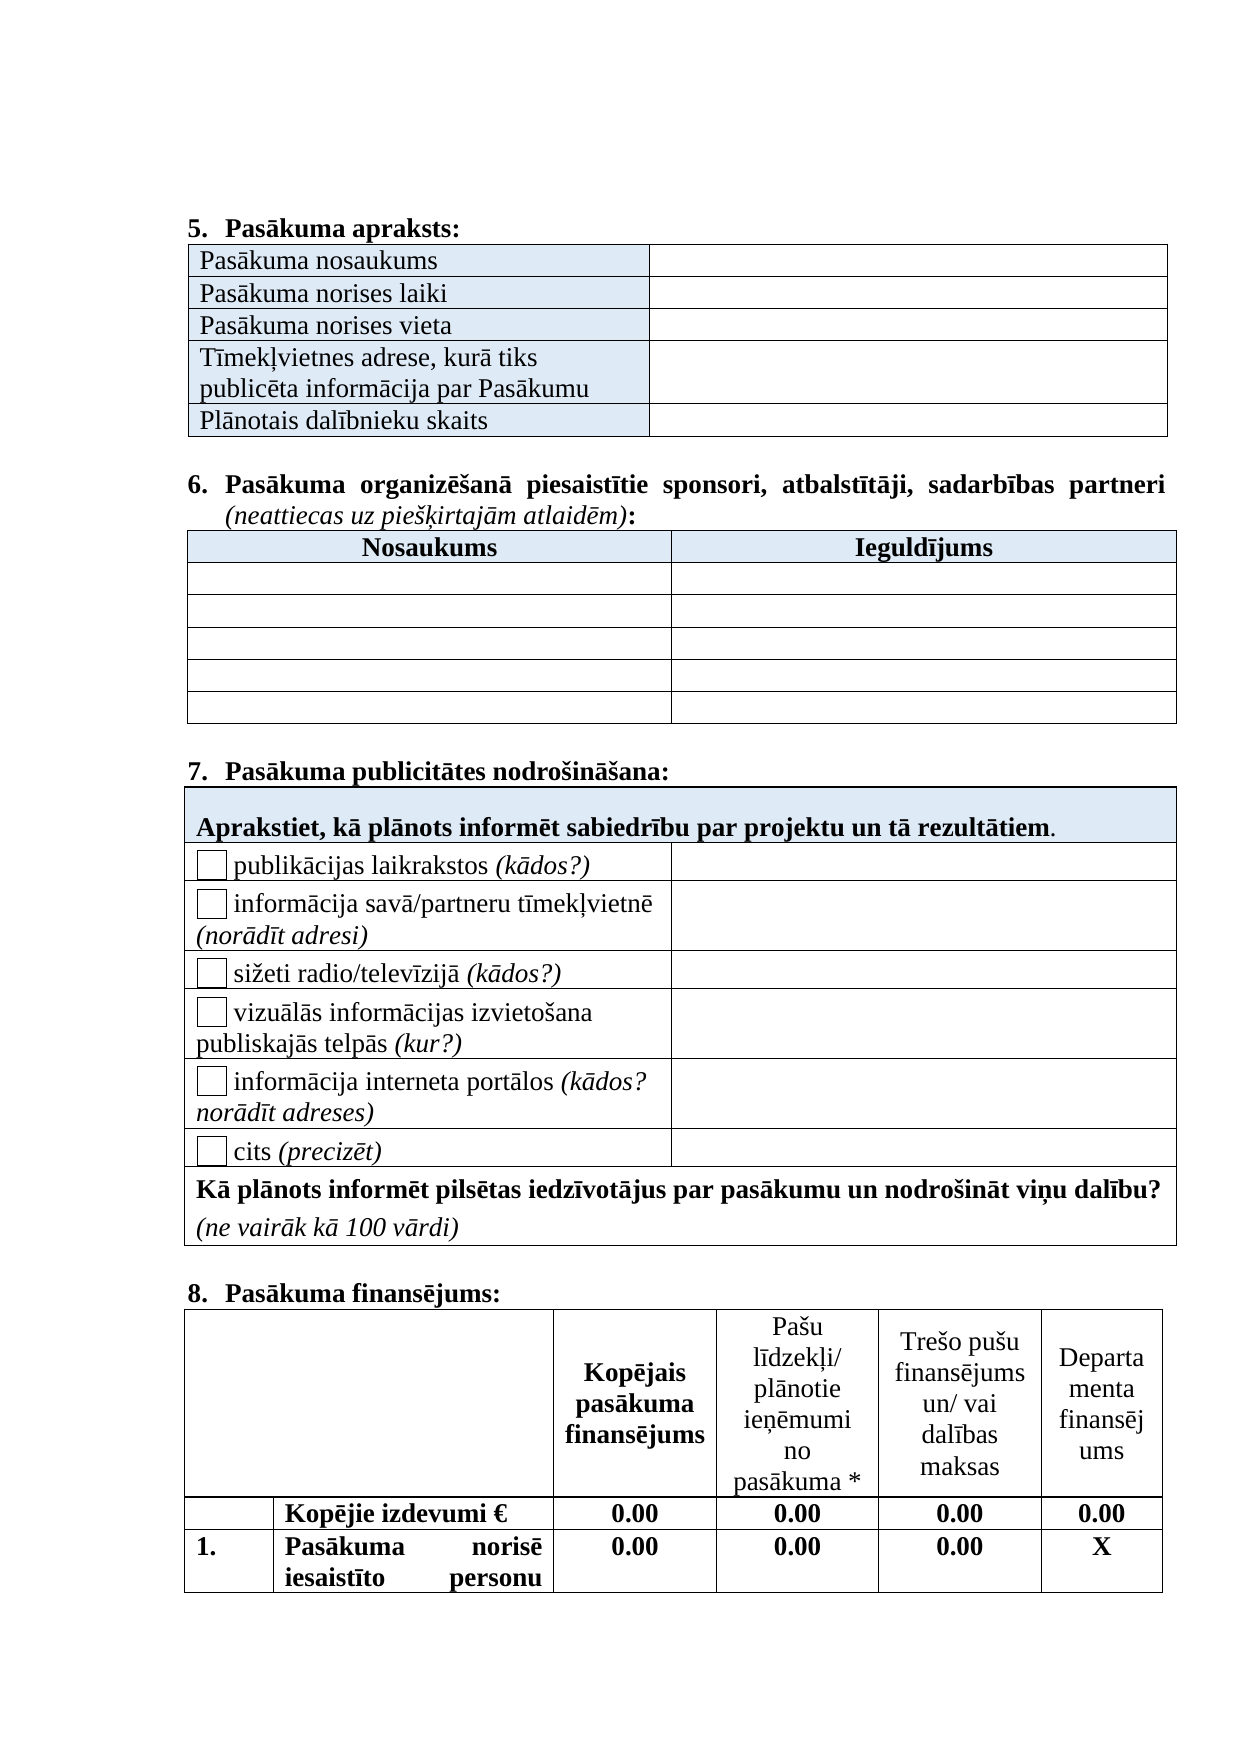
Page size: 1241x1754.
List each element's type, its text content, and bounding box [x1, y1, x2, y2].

table_header Kopējais pasākuma finansējums [554, 1310, 716, 1496]
table_cell [672, 1059, 1176, 1127]
table_cell [650, 404, 1167, 436]
table_cell [672, 692, 1176, 723]
table_cell [188, 563, 671, 594]
table_cell [672, 843, 1176, 880]
table_cell [188, 692, 671, 723]
table_header [185, 1310, 553, 1496]
table_header Trešo pušu finansējums un/ vai dalības maksas [879, 1310, 1041, 1496]
table_cell 0.00 [554, 1498, 716, 1529]
list Pasākuma finansējums: [187, 1277, 1167, 1308]
table_cell [650, 309, 1167, 340]
table_header Nosaukums [188, 531, 671, 562]
table_cell Tīmekļvietnes adrese, kurā tiks publicēta informācija par Pasākumu [189, 341, 649, 403]
table_cell [672, 628, 1176, 659]
table_cell cits (precizēt) [185, 1129, 671, 1166]
table_header [650, 245, 1167, 276]
table_cell [672, 881, 1176, 950]
table_cell 0.00 [1042, 1498, 1162, 1529]
table_cell [672, 595, 1176, 627]
table_header Departamenta finansējums [1042, 1310, 1162, 1496]
table_cell 0.00 [717, 1498, 878, 1529]
table_cell 0.00 [554, 1530, 716, 1592]
list Pasākuma apraksts: [187, 212, 1167, 243]
table_cell informācija savā/partneru tīmekļvietnē (norādīt adresi) [185, 881, 671, 950]
table_cell [672, 951, 1176, 988]
table_cell 1. [185, 1530, 273, 1592]
list Pasākuma publicitātes nodrošināšana: [187, 755, 1167, 786]
table_cell [185, 1498, 273, 1529]
table_header Pasākuma nosaukums [189, 245, 649, 276]
table_cell X [1042, 1530, 1162, 1592]
table_cell 0.00 [879, 1530, 1041, 1592]
table_header Pašu līdzekļi/ plānotie ieņēmumi no pasākuma * [717, 1310, 878, 1496]
table_cell Plānotais dalībnieku skaits [189, 404, 649, 436]
table_cell Kopējie izdevumi € [274, 1498, 553, 1529]
table_cell [672, 1129, 1176, 1166]
table_cell informācija interneta portālos (kādos? norādīt adreses) [185, 1059, 671, 1127]
table_cell [672, 989, 1176, 1058]
table_header Aprakstiet, kā plānots informēt sabiedrību par projektu un tā rezultātiem. [185, 788, 1176, 842]
table_cell [188, 595, 671, 627]
table_cell [672, 660, 1176, 691]
table_cell Pasākuma norises vieta [189, 309, 649, 340]
table_cell [650, 341, 1167, 403]
table_cell sižeti radio/televīzijā (kādos?) [185, 951, 671, 988]
table_cell Pasākuma norises laiki [189, 277, 649, 308]
table_cell [188, 628, 671, 659]
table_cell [274, 1530, 553, 1592]
table_cell Kā plānots informēt pilsētas iedzīvotājus par pasākumu un nodrošināt viņu dalību? (ne vairāk kā 100 vārdi) [185, 1167, 1176, 1245]
table_cell [672, 563, 1176, 594]
table_cell 0.00 [879, 1498, 1041, 1529]
table_cell [650, 277, 1167, 308]
list Pasākuma organizēšanā piesaistītie sponsori, atbalstītāji, sadarbības partneri (neattiecas uz piešķirtajām atlaidēm): [187, 468, 1167, 530]
table_header Ieguldījums [672, 531, 1176, 562]
table_cell [188, 660, 671, 691]
table_cell vizuālās informācijas izvietošana publiskajās telpās (kur?) [185, 989, 671, 1058]
table_cell publikācijas laikrakstos (kādos?) [185, 843, 671, 880]
table_cell 0.00 [717, 1530, 878, 1592]
